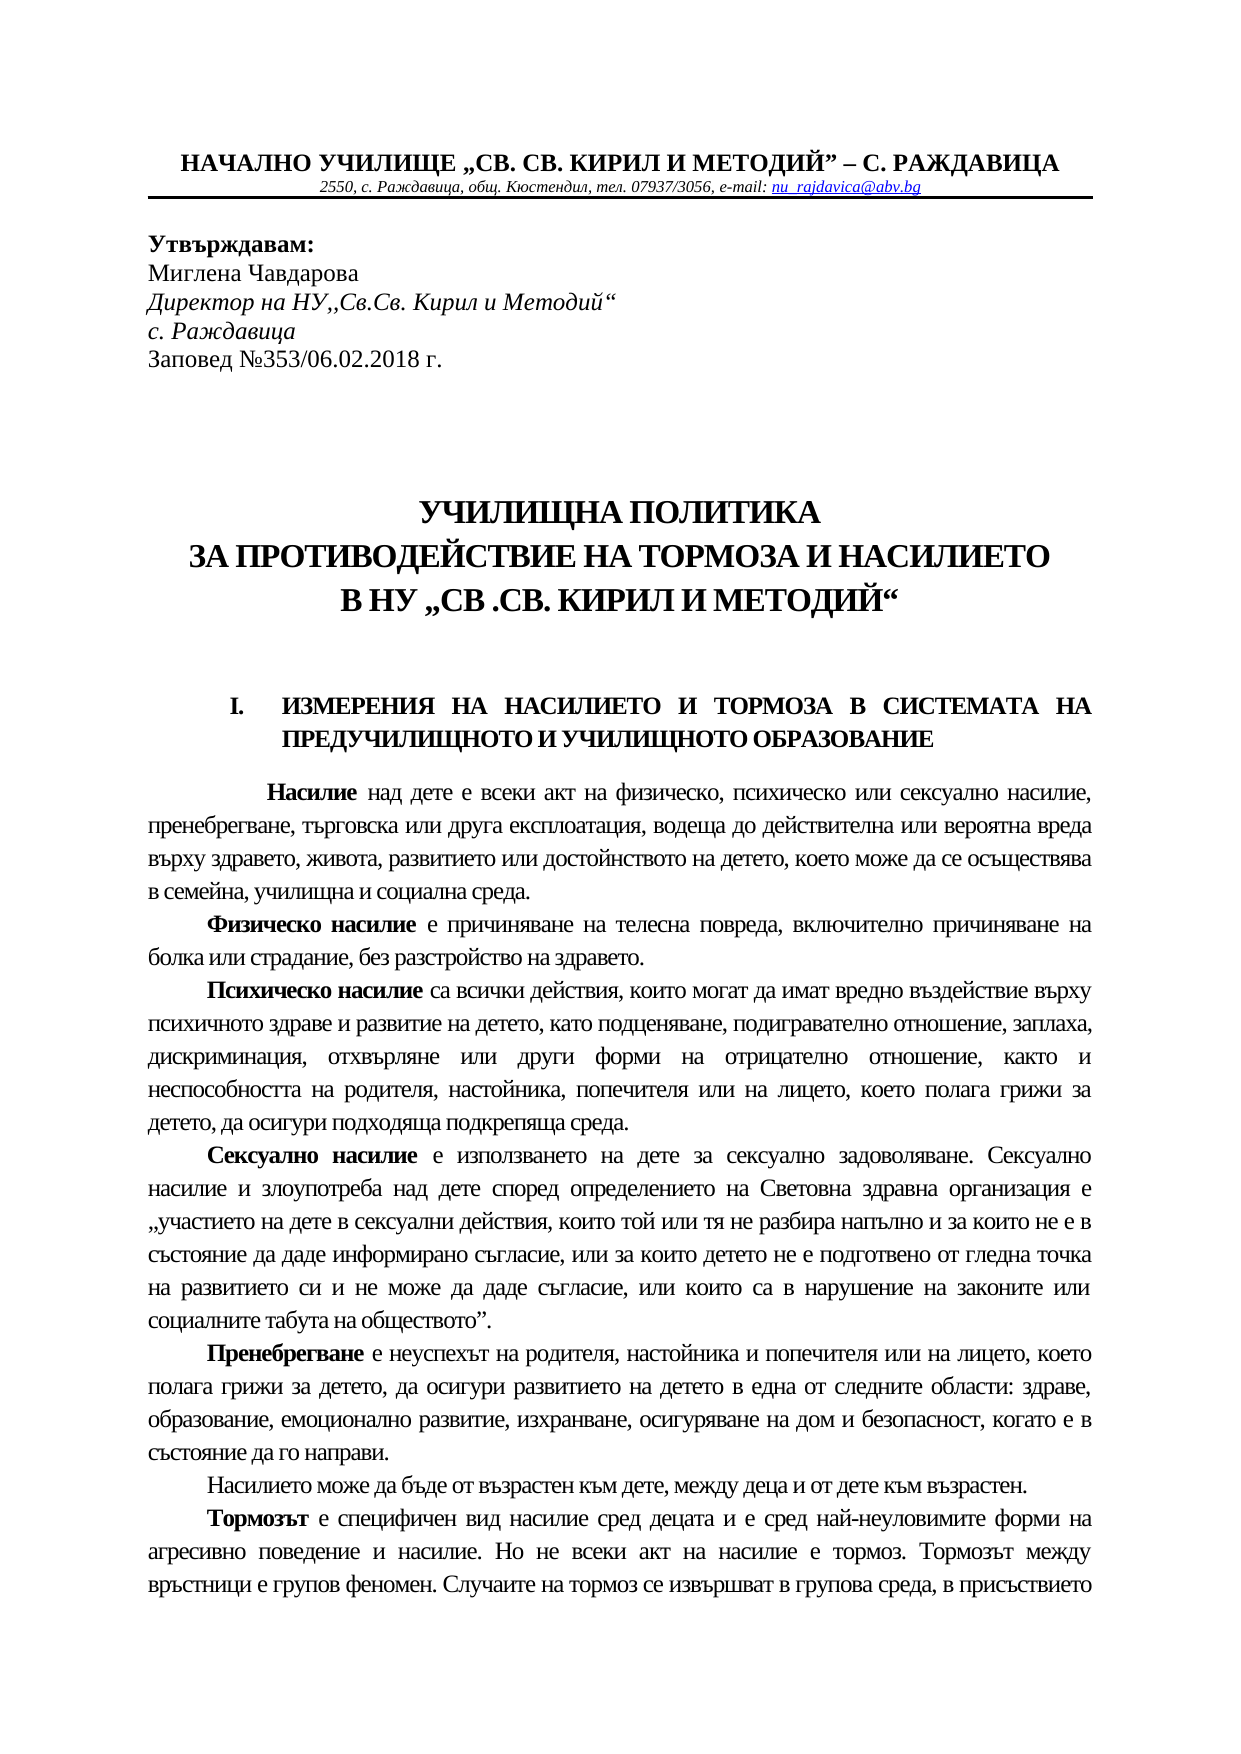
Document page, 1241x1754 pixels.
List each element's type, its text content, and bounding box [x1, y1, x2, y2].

text Миглена Чавдарова [148, 258, 1093, 287]
text Пренебрегване е неуспехът на родителя, настойника и попечителя или на лицето, което полага грижи за детето, да осигури развитието на детето в една от следните области: здраве, образование, емоционално развитие, изхранване, осигуряване на дом и безопасност, когато е в състояние да го направи. [148, 1338, 1093, 1466]
text НАЧАЛНО УЧИЛИЩЕ „СВ. СВ. КИРИЛ И МЕТОДИЙ” – С. РАЖДАВИЦА [148, 148, 1093, 176]
text УЧИЛИЩНА ПОЛИТИКА [148, 492, 1093, 531]
text Сексуално насилие е използването на дете за сексуално задоволяване. Сексуално насилие и злоупотреба над дете според определението на Световна здравна организация е „участието на дете в сексуални действия, които той или тя не разбира напълно и за които не е в състояние да даде информирано съгласие, или за които детето не е подготвено от гледна точка на развитието си и не може да даде съгласие, или които са в нарушение на законите или социалните табута на обществото”. [148, 1140, 1093, 1334]
text с. Раждавица [148, 316, 1093, 344]
text В НУ „СВ .СВ. КИРИЛ И МЕТОДИЙ“ [148, 581, 1093, 619]
text Заповед №353/06.02.2018 г. [148, 344, 1093, 373]
text Физическо насилие е причиняване на телесна повреда, включително причиняване на болка или страдание, без разстройство на здравето. [148, 909, 1093, 971]
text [148, 1503, 1093, 1598]
text ЗА ПРОТИВОДЕЙСТВИЕ НА ТОРМОЗА И НАСИЛИЕТО [148, 537, 1093, 575]
text Насилие над дете е всеки акт на физическо, психическо или сексуално насилие, пренебрегване, търговска или друга експлоатация, водеща до действителна или вероятна вреда върху здравето, живота, развитието или достойнството на детето, което може да се осъществява в семейна, училищна и социална среда. [148, 777, 1093, 905]
text Насилието може да бъде от възрастен към дете, между деца и от дете към възрастен. [148, 1470, 1093, 1499]
text Психическо насилие са всички действия, които могат да имат вредно въздействие върху психичното здраве и развитие на детето, като подценяване, подигравателно отношение, заплаха, дискриминация, отхвърляне или други форми на отрицателно отношение, както и неспособността на родителя, настойника, попечителя или на лицето, което полага грижи за детето, да осигури подходяща подкрепяща среда. [148, 975, 1093, 1136]
text Директор на НУ,,Св.Св. Кирил и Методий“ [148, 287, 1093, 316]
text 2550, с. Раждавица, общ. Кюстендил, тел. 07937/3056, e-mail: nu_rajdavica@abv.bg [148, 176, 1093, 196]
text Утвърждавам: [148, 229, 1093, 258]
list ИЗМЕРЕНИЯ НА НАСИЛИЕТО И ТОРМОЗА В СИСТЕМАТА НА ПРЕДУЧИЛИЩНОТО И УЧИЛИЩНОТО ОБРАЗОВАНИЕ [244, 691, 1093, 752]
